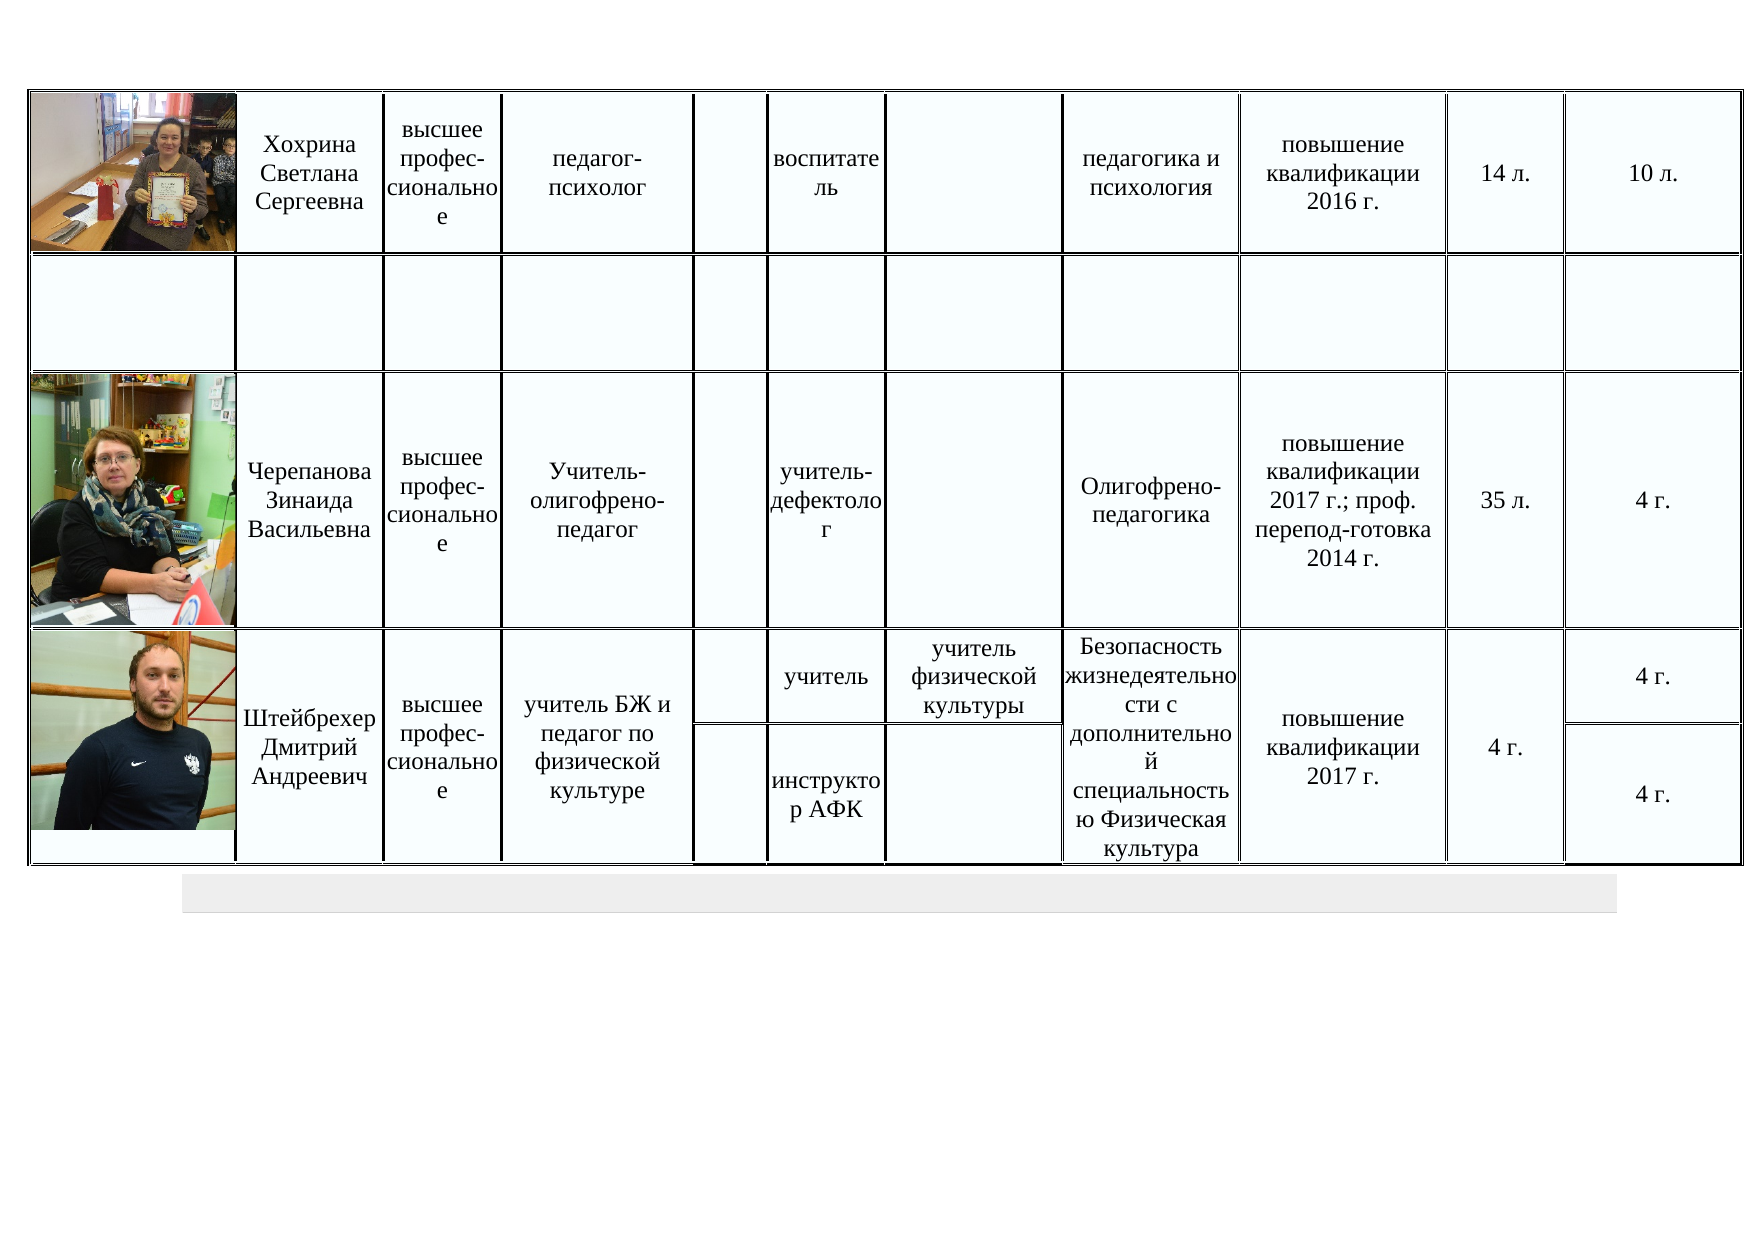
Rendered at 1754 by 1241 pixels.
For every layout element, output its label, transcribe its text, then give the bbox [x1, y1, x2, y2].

table_cell Черепанова Зинаида Васильевна [237, 373, 382, 627]
table_cell [237, 256, 382, 369]
table_cell 14 л. [1446, 92, 1564, 252]
table_cell [885, 92, 1062, 252]
table_cell [1064, 256, 1238, 369]
table_cell [31, 830, 235, 863]
table_cell 4 г. [1565, 627, 1742, 722]
table_cell 10 л. [1565, 92, 1740, 252]
table_cell учитель физической культуры [887, 630, 1061, 722]
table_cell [383, 92, 501, 252]
table_cell [385, 256, 500, 369]
table_cell [31, 252, 234, 369]
table_cell [1566, 252, 1741, 369]
table_cell [695, 373, 766, 627]
table_cell педагог- психолог [501, 92, 693, 252]
table_cell 4 г. [1446, 630, 1564, 863]
table_cell [769, 256, 884, 369]
table_cell инструктор АФК [767, 725, 885, 863]
table_cell Хохрина Светлана Сергеевна [235, 90, 383, 252]
table_cell Штейбрехер Дмитрий Андреевич [235, 630, 383, 863]
table_cell повышение квалификации 2017 г.; проф. перепод-готовка 2014 г. [1241, 373, 1445, 627]
table_cell Безопасность жизнедеятельности с дополнительной специальностью Физическая культура [1062, 630, 1239, 863]
table_cell [887, 256, 1061, 369]
table_cell повышение квалификации 2017 г. [1240, 630, 1446, 863]
table_cell [695, 630, 766, 722]
picture [31, 93, 236, 251]
picture [31, 374, 236, 625]
table_cell Олигофрено-педагогика [1064, 373, 1238, 627]
table_cell педагогика и психология [1062, 92, 1239, 252]
table_cell [695, 256, 766, 369]
table_cell [503, 256, 692, 369]
table_cell 4 г. [1566, 370, 1741, 627]
table_cell [693, 725, 767, 863]
table_cell высшее профес-сиональное [383, 630, 501, 863]
table_cell Учитель-олигофрено-педагог [503, 373, 692, 627]
table_cell воспитатель [767, 90, 885, 252]
table_cell [887, 373, 1061, 627]
table_cell учитель-дефектолог [769, 373, 884, 627]
table_cell 35 л. [1448, 373, 1563, 627]
table_cell [885, 725, 1062, 863]
table_cell [1241, 256, 1445, 369]
table_cell высшее профес-сиональное [385, 373, 500, 627]
table_cell учитель [769, 630, 884, 722]
table_cell [1448, 256, 1563, 369]
table_cell [693, 90, 767, 252]
table_cell учитель БЖ и педагог по физической культуре [501, 630, 693, 863]
table_cell 4 г. [1565, 722, 1742, 863]
table_cell повышение квалификации 2016 г. [1240, 92, 1446, 252]
picture [31, 631, 236, 830]
